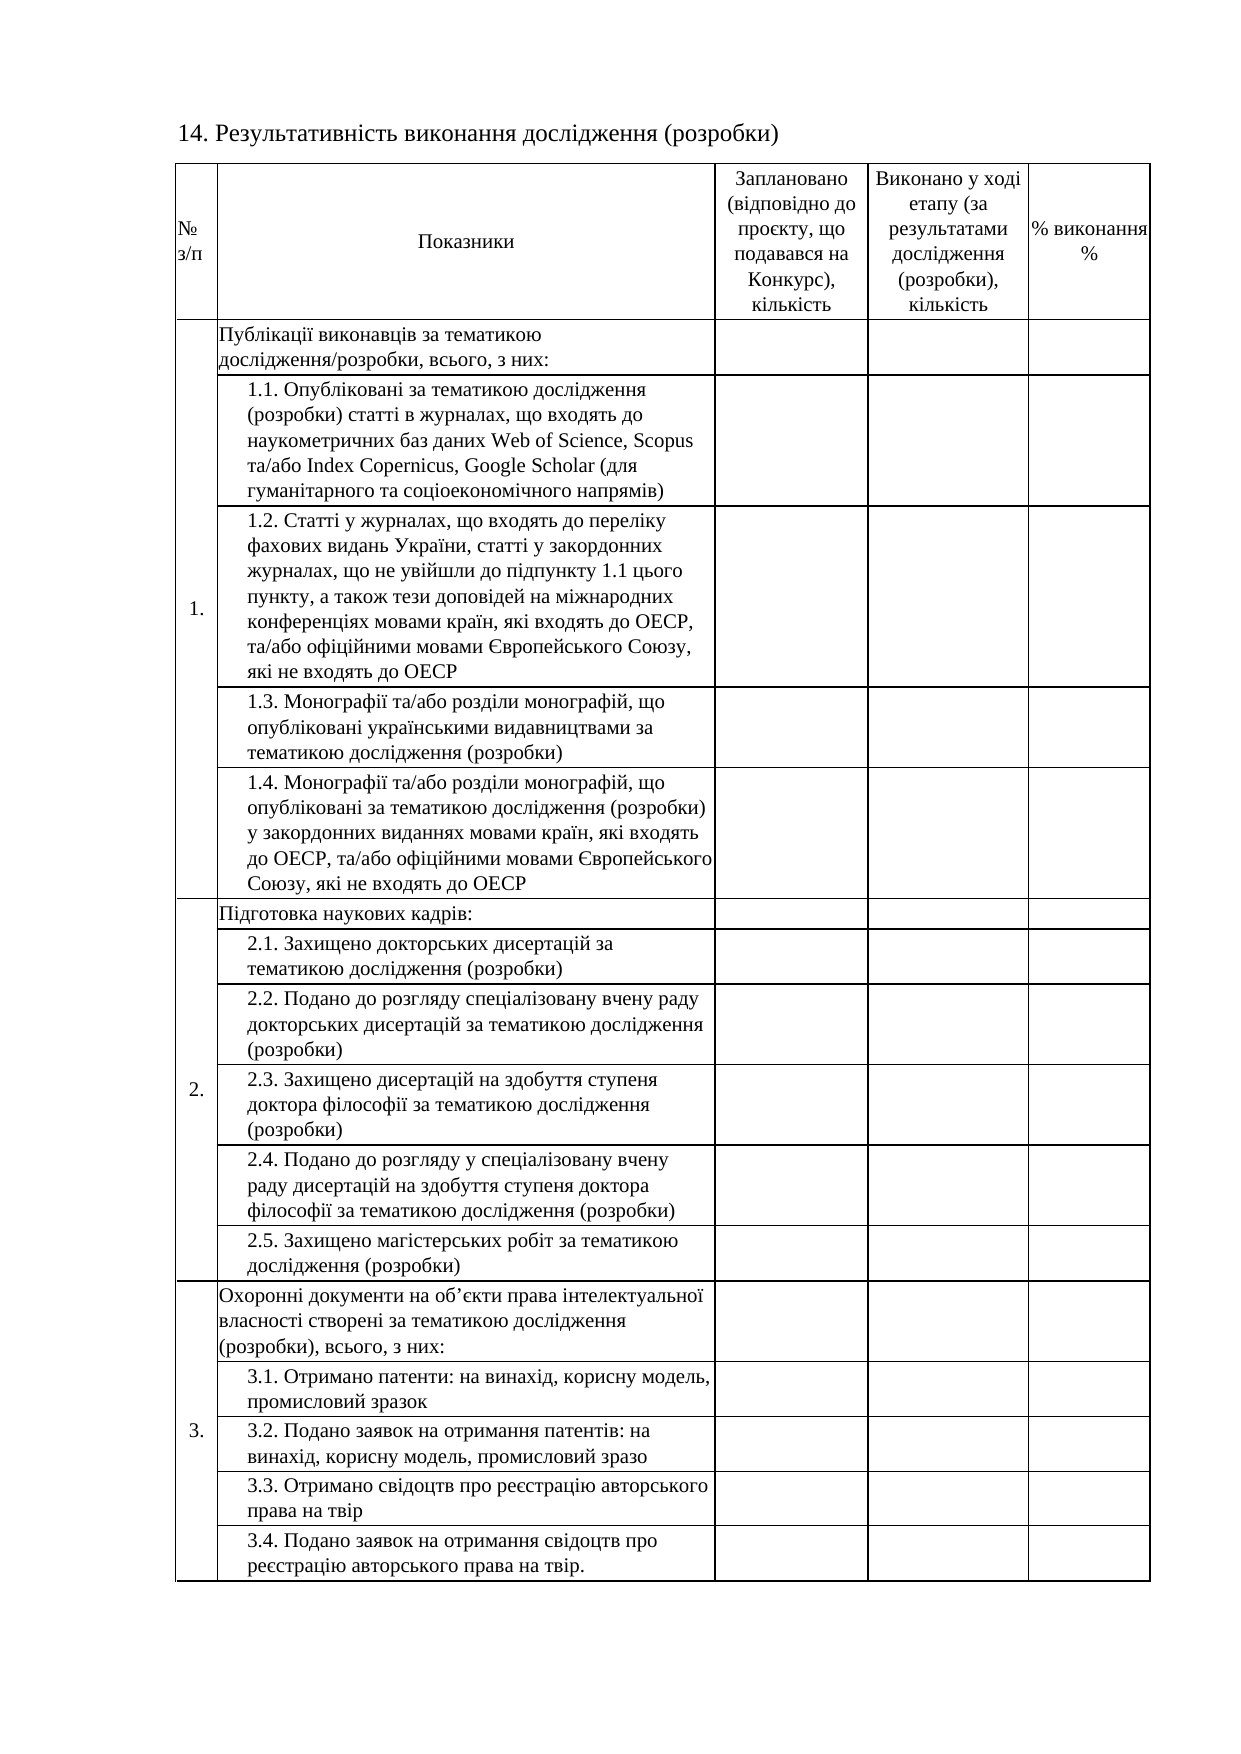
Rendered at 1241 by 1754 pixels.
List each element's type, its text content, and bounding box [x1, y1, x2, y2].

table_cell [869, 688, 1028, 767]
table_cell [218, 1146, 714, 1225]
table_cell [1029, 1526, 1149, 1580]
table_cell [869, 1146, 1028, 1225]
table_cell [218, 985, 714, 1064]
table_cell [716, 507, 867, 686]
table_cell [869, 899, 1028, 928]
text 14. Результативність виконання дослідження (розробки) [177, 118, 1152, 147]
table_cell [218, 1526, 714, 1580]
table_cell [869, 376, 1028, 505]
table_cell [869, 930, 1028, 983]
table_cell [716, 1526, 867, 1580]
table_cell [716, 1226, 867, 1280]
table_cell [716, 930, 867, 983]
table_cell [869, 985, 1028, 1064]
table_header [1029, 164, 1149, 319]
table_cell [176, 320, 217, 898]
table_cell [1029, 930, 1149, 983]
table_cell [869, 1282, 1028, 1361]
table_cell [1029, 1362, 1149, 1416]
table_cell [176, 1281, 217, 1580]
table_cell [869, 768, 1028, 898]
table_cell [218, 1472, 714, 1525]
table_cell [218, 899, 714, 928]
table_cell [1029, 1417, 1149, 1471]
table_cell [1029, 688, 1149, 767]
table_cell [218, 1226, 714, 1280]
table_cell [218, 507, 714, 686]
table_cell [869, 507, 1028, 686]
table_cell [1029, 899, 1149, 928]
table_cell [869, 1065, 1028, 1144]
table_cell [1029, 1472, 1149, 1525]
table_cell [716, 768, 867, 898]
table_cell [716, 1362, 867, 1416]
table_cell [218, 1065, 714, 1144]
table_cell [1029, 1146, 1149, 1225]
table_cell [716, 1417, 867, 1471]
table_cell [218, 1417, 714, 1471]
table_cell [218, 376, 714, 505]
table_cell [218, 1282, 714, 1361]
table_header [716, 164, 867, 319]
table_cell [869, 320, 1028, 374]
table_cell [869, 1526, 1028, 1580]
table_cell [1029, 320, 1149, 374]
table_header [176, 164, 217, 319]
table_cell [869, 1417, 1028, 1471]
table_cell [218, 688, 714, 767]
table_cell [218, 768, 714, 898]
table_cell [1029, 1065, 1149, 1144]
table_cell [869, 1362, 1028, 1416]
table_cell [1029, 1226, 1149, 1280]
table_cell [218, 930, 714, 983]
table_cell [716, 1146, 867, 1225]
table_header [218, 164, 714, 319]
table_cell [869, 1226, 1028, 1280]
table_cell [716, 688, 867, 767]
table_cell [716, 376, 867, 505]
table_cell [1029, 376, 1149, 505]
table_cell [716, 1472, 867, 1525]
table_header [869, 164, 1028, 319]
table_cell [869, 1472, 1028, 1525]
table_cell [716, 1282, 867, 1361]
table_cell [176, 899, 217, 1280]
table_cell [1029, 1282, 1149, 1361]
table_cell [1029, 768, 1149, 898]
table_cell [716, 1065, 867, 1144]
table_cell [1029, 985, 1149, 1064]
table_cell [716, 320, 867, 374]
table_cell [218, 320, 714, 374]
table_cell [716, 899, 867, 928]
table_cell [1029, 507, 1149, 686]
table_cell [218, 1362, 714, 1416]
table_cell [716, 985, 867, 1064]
